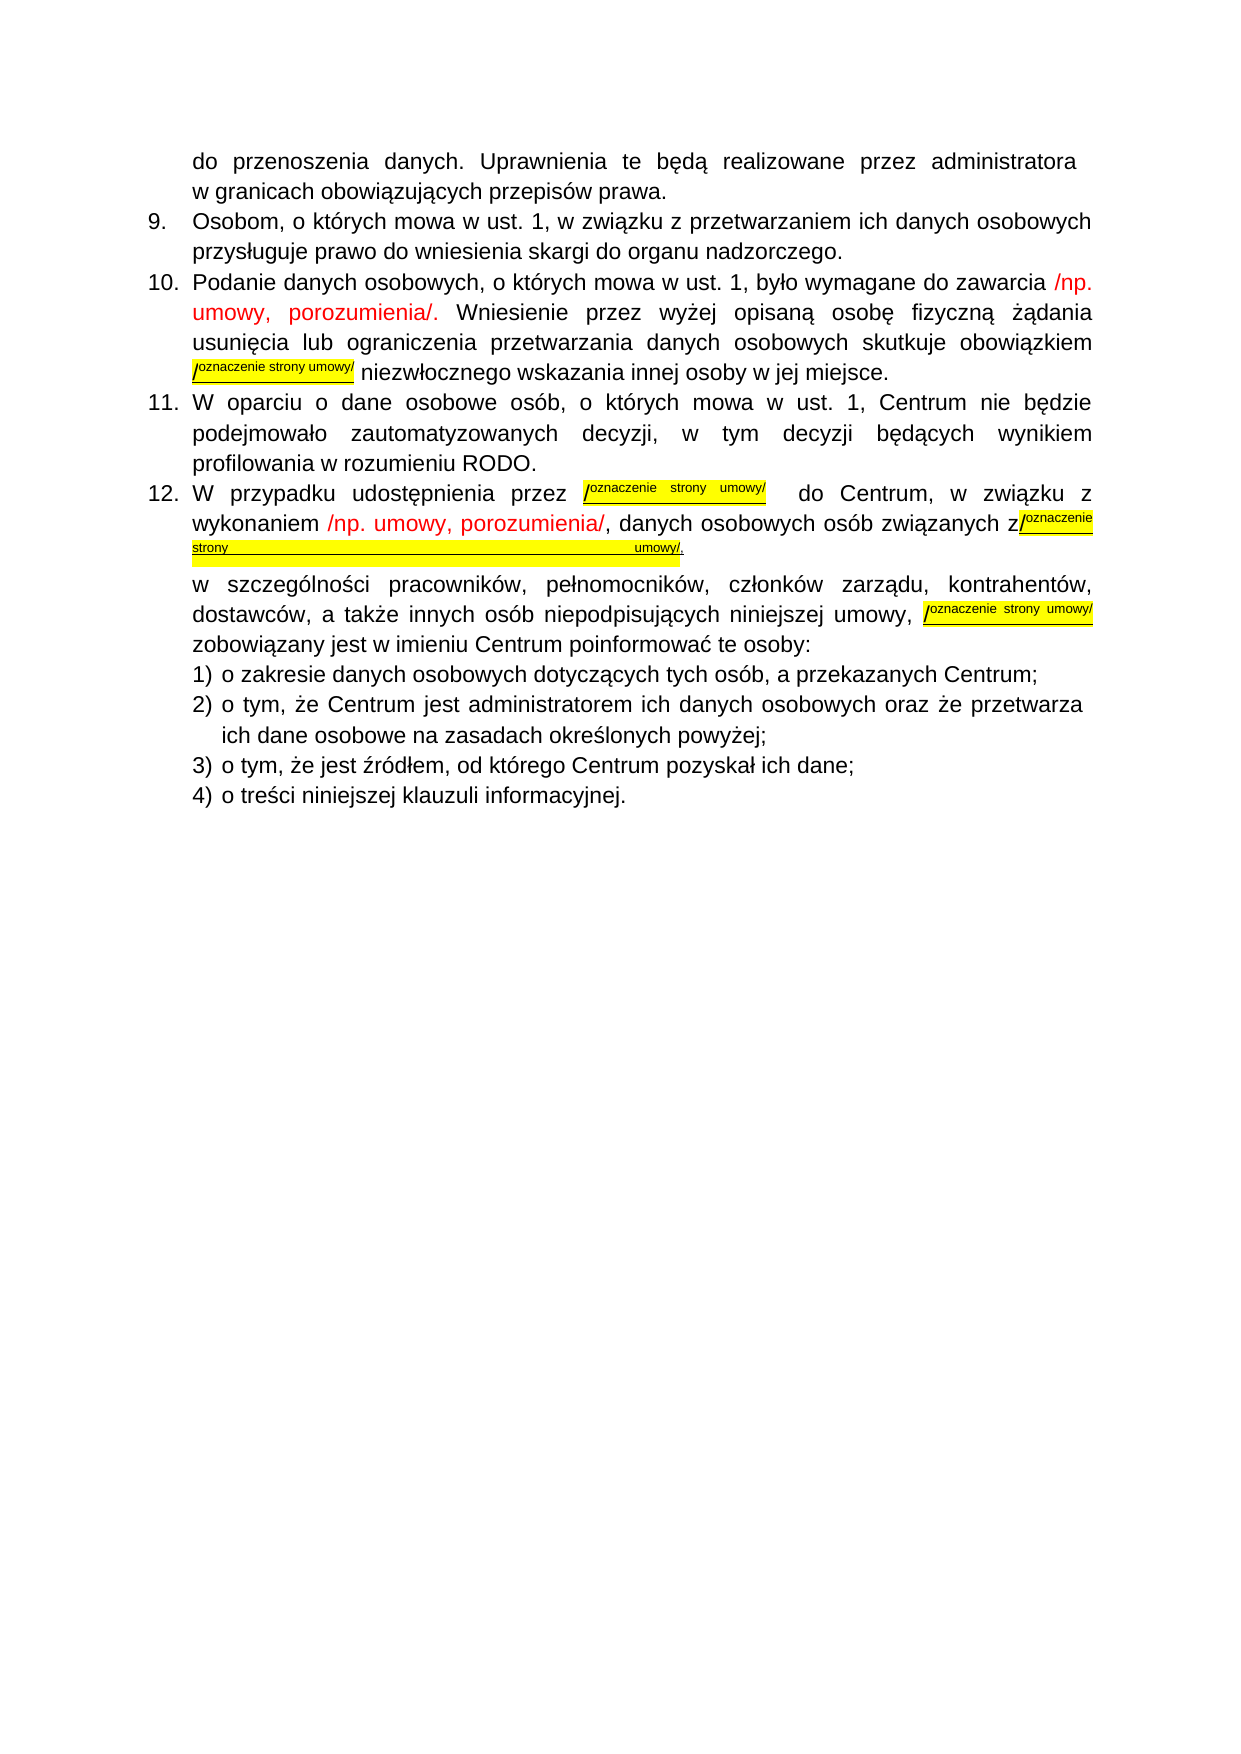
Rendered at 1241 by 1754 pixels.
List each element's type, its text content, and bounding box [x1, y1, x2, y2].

list W przypadku udostępnienia przez /oznaczenie strony umowy/ do Centrum, w związku z wykonaniem /np. umowy, porozumienia/, danych osobowych osób związanych z/oznaczenie strony umowy/, w szczególności pracowników, pełnomocników, członków zarządu, kontrahentów, dostawców, a także innych osób niepodpisujących niniejszej umowy, /oznaczenie strony umowy/ zobowiązany jest w imieniu Centrum poinformować te osoby: [148, 480, 1093, 657]
list W oparciu o dane osobowe osób, o których mowa w ust. 1, Centrum nie będzie podejmowało zautomatyzowanych decyzji, w tym decyzji będących wynikiem profilowania w rozumieniu RODO. [148, 389, 1093, 476]
list o tym, że Centrum jest administratorem ich danych osobowych oraz że przetwarza ich dane osobowe na zasadach określonych powyżej; [192, 691, 1093, 748]
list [148, 148, 1093, 204]
list o tym, że jest źródłem, od którego Centrum pozyskał ich dane; [192, 752, 1093, 778]
list Osobom, o których mowa w ust. 1, w związku z przetwarzaniem ich danych osobowych przysługuje prawo do wniesienia skargi do organu nadzorczego. [148, 208, 1093, 264]
list Podanie danych osobowych, o których mowa w ust. 1, było wymagane do zawarcia /np. umowy, porozumienia/. Wniesienie przez wyżej opisaną osobę fizyczną żądania usunięcia lub ograniczenia przetwarzania danych osobowych skutkuje obowiązkiem /oznaczenie strony umowy/ niezwłocznego wskazania innej osoby w jej miejsce. [148, 268, 1093, 385]
list o zakresie danych osobowych dotyczących tych osób, a przekazanych Centrum; [192, 661, 1093, 687]
list o treści niniejszej klauzuli informacyjnej. [192, 782, 1093, 808]
